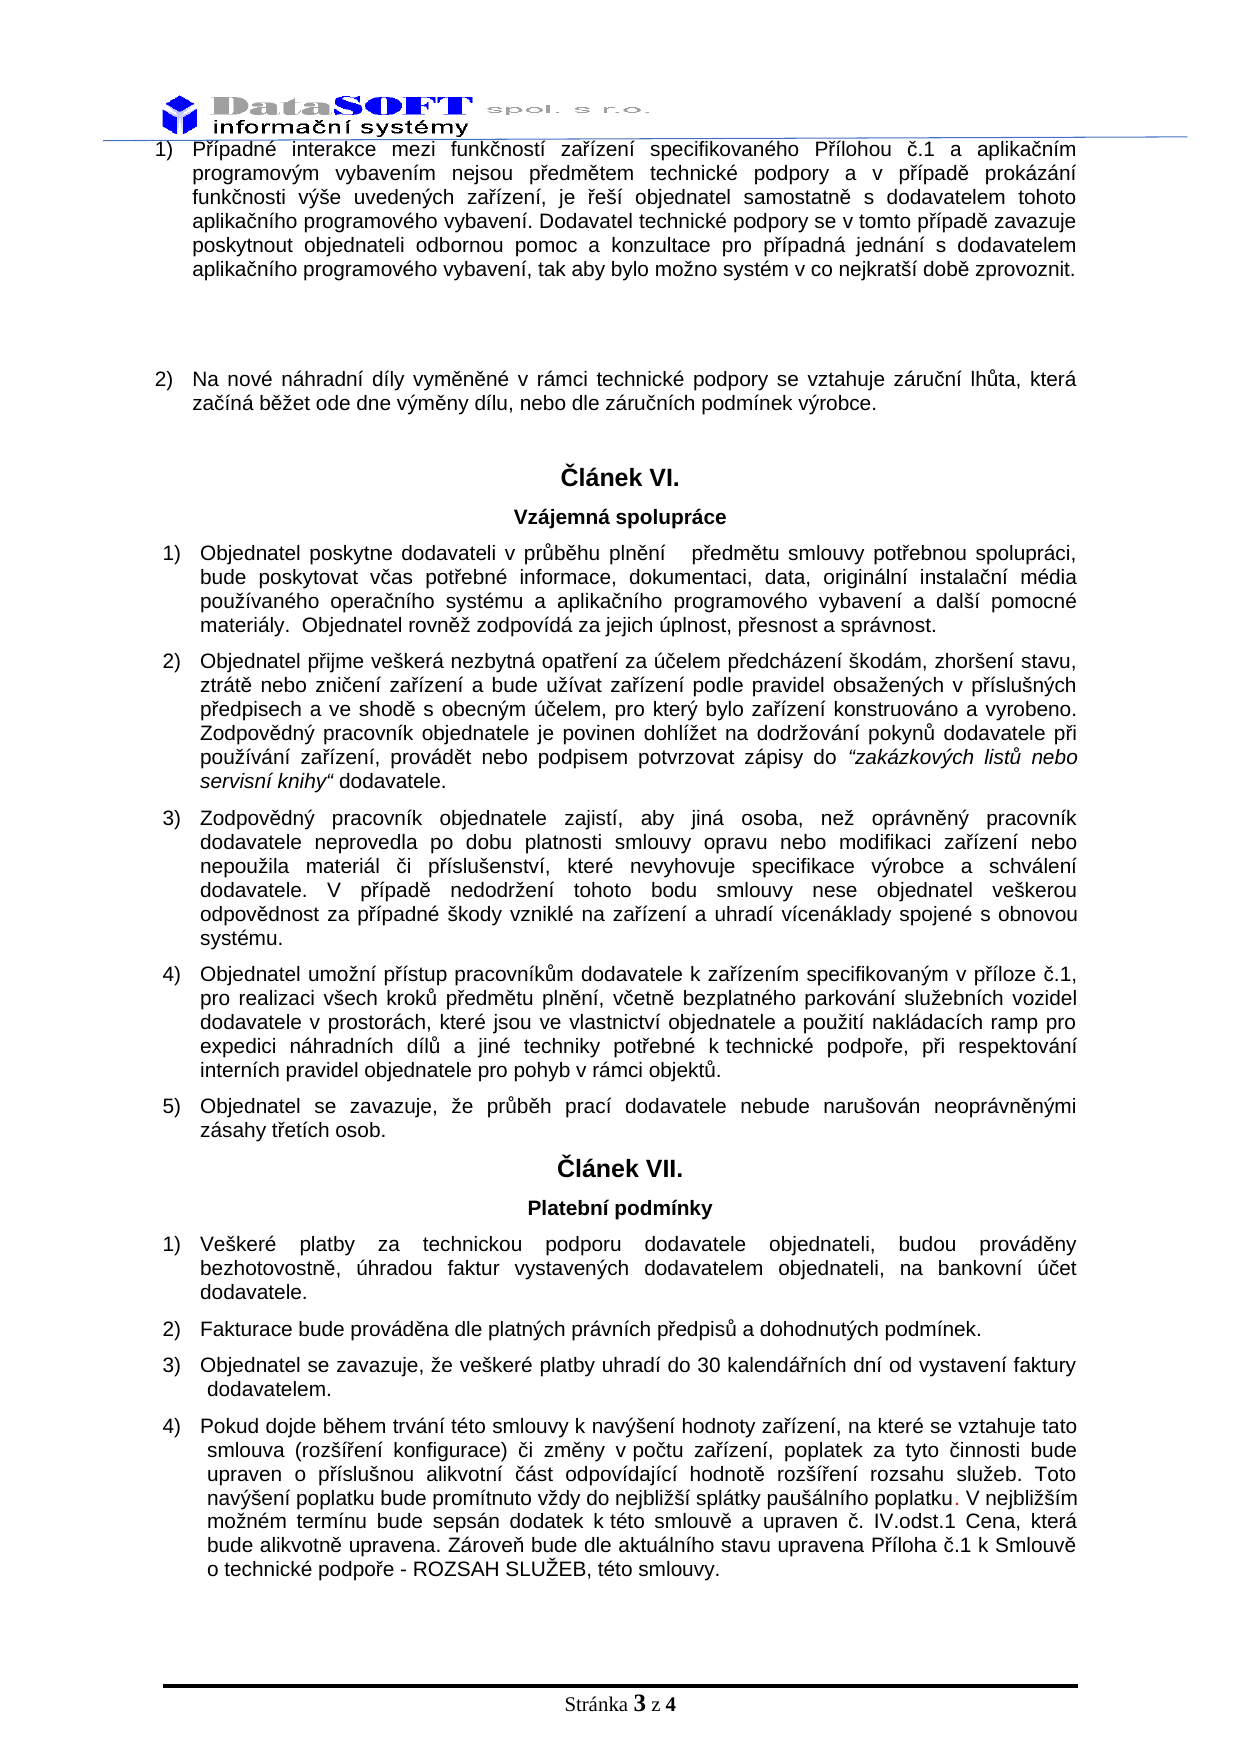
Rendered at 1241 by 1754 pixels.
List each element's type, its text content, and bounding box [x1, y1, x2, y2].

list Objednatel se zavazuje, že průběh prací dodavatele nebude narušován neoprávněnými zásahy třetích osob. [162, 1094, 1078, 1142]
picture [162, 95, 650, 103]
list Veškeré platby za technickou podporu dodavatele objednateli, budou prováděny bezhotovostně, úhradou faktur vystavených dodavatelem objednateli, na bankovní účet dodavatele. [162, 1232, 1078, 1304]
text Platební podmínky [162, 1196, 1078, 1220]
list Objednatel se zavazuje, že veškeré platby uhradí do 30 kalendářních dní od vystavení faktury dodavatelem. [162, 1353, 1078, 1401]
list Objednatel umožní přístup pracovníkům dodavatele k zařízením specifikovaným v příloze č.1, pro realizaci všech kroků předmětu plnění, včetně bezplatného parkování služebních vozidel dodavatele v prostorách, které jsou ve vlastnictví objednatele a použití nakládacích ramp pro expedici náhradních dílů a jiné techniky potřebné k technické podpoře, při respektování interních pravidel objednatele pro pohyb v rámci objektů. [162, 962, 1078, 1082]
list Zodpovědný pracovník objednatele zajistí, aby jiná osoba, než oprávněný pracovník dodavatele neprovedla po dobu platnosti smlouvy opravu nebo modifikaci zařízení nebo nepoužila materiál či příslušenství, které nevyhovuje specifikace výrobce a schválení dodavatele. V případě nedodržení tohoto bodu smlouvy nese objednatel veškerou odpovědnost za případné škody vzniklé na zařízení a uhradí vícenáklady spojené s obnovou systému. [162, 806, 1078, 949]
text Článek VII. [162, 1154, 1078, 1183]
list Případné interakce mezi funkčností zařízení specifikovaného Přílohou č.1 a aplikačním programovým vybavením nejsou předmětem technické podpory a v případě prokázání funkčnosti výše uvedených zařízení, je řeší objednatel samostatně s dodavatelem tohoto aplikačního programového vybavení. Dodavatel technické podpory se v tomto případě zavazuje poskytnout objednateli odbornou pomoc a konzultace pro případná jednání s dodavatelem aplikačního programového vybavení, tak aby bylo možno systém v co nejkratší době zprovoznit. [154, 103, 1078, 281]
list Objednatel poskytne dodavateli v průběhu plnění předmětu smlouvy potřebnou spolupráci, bude poskytovat včas potřebné informace, dokumentaci, data, originální instalační média používaného operačního systému a aplikačního programového vybavení a další pomocné materiály. Objednatel rovněž zodpovídá za jejich úplnost, přesnost a správnost. [162, 541, 1078, 637]
list Objednatel přijme veškerá nezbytná opatření za účelem předcházení škodám, zhoršení stavu, ztrátě nebo zničení zařízení a bude užívat zařízení podle pravidel obsažených v příslušných předpisech a ve shodě s obecným účelem, pro který bylo zařízení konstruováno a vyrobeno. Zodpovědný pracovník objednatele je povinen dohlížet na dodržování pokynů dodavatele při používání zařízení, provádět nebo podpisem potvrzovat zápisy do “zakázkových listů nebo servisní knihy“ dodavatele. [162, 649, 1078, 793]
list Pokud dojde během trvání této smlouvy k navýšení hodnoty zařízení, na které se vztahuje tato smlouva (rozšíření konfigurace) či změny v počtu zařízení, poplatek za tyto činnosti bude upraven o příslušnou alikvotní část odpovídající hodnotě rozšíření rozsahu služeb. Toto navýšení poplatku bude promítnuto vždy do nejbližší splátky paušálního poplatku. V nejbližším možném termínu bude sepsán dodatek k této smlouvě a upraven č. IV.odst.1 Cena, která bude alikvotně upravena. Zároveň bude dle aktuálního stavu upravena Příloha č.1 k Smlouvě o technické podpoře - ROZSAH SLUŽEB, této smlouvy. [162, 1413, 1078, 1581]
list Na nové náhradní díly vyměněné v rámci technické podpory se vztahuje záruční lhůta, která začíná běžet ode dne výměny dílu, nebo dle záručních podmínek výrobce. [154, 366, 1078, 414]
list Fakturace bude prováděna dle platných právních předpisů a dohodnutých podmínek. [162, 1317, 1078, 1341]
text Vzájemná spolupráce [162, 504, 1078, 528]
text Článek VI. [162, 463, 1078, 492]
